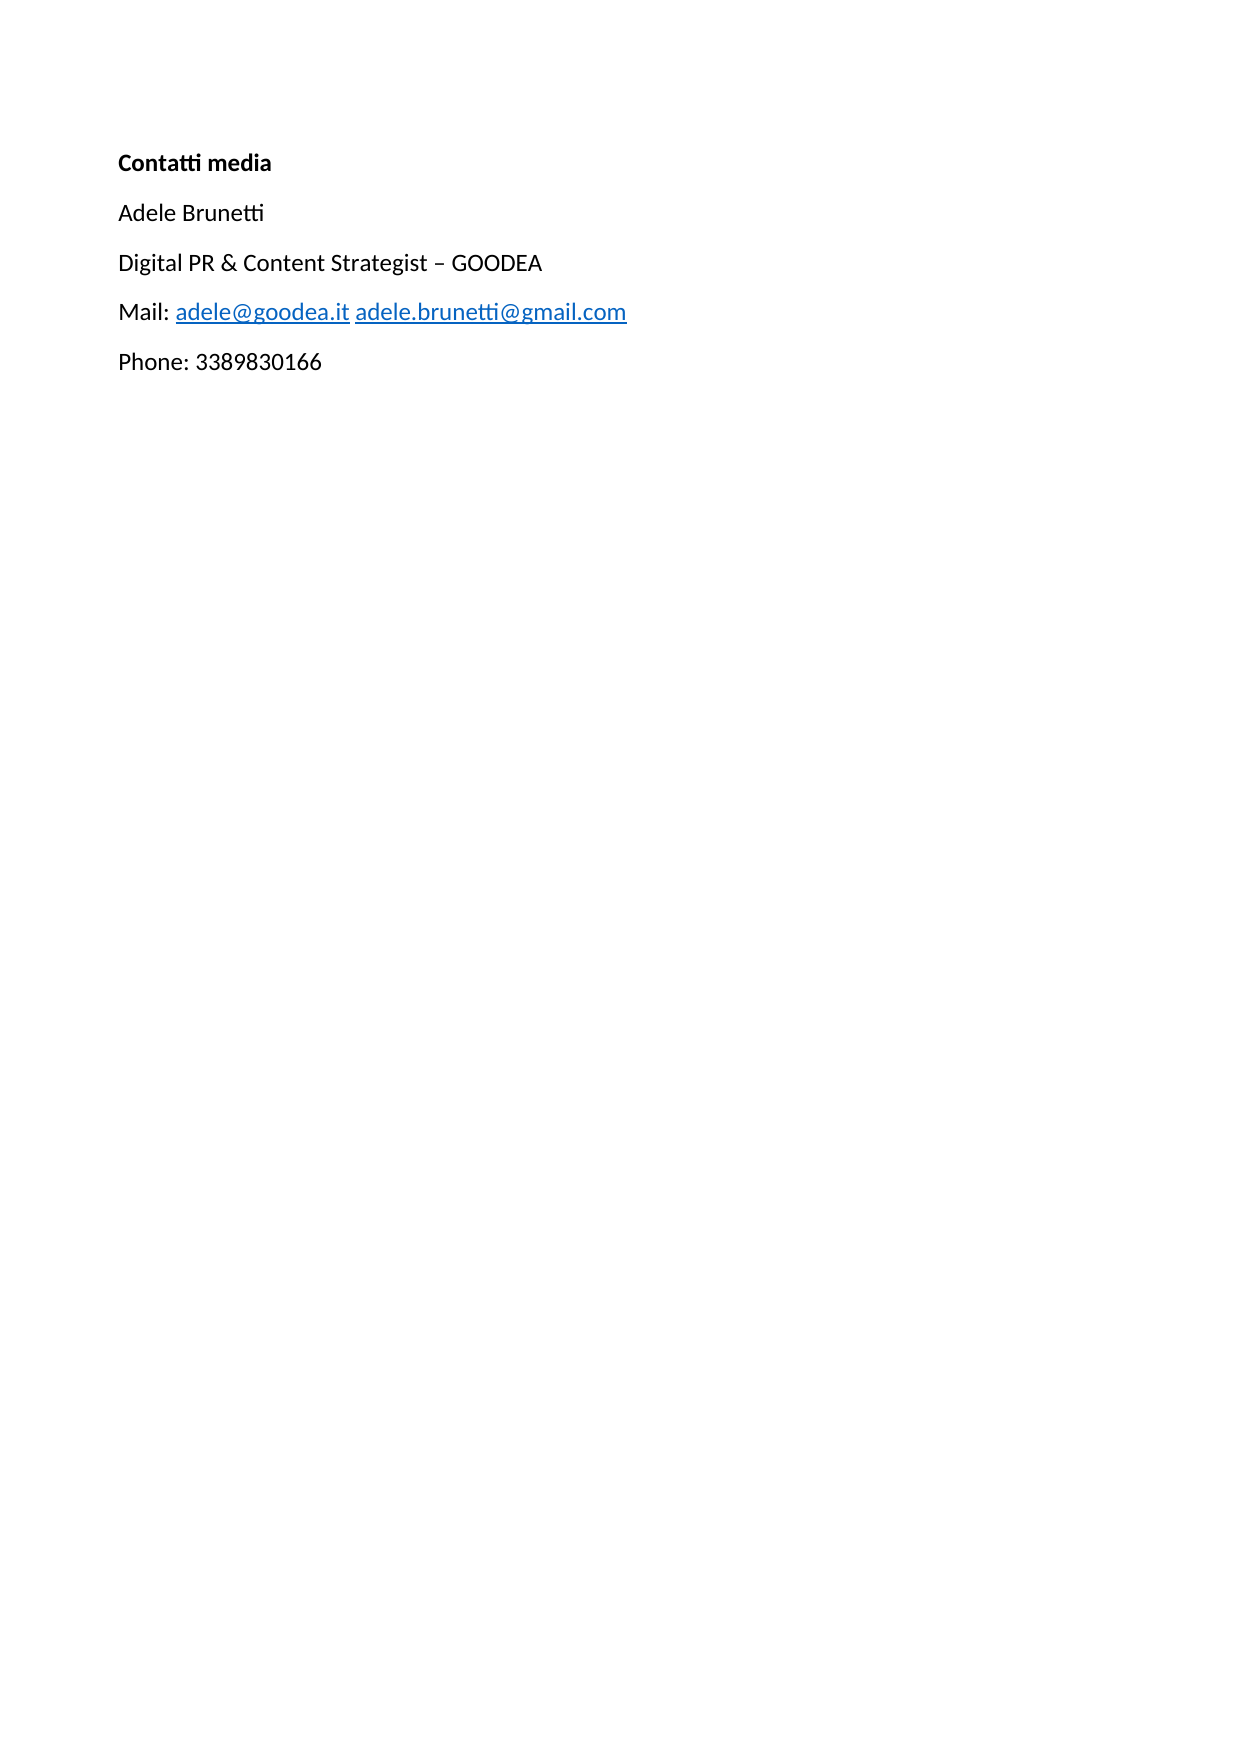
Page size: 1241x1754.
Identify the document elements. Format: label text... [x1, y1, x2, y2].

text Contatti media [118, 148, 1122, 178]
text Digital PR & Content Strategist – GOODEA [118, 247, 1122, 277]
text Phone: 3389830166 [118, 346, 1122, 376]
text Mail: adele@goodea.it adele.brunetti@gmail.com [118, 296, 1122, 327]
text Adele Brunetti [118, 197, 1122, 228]
